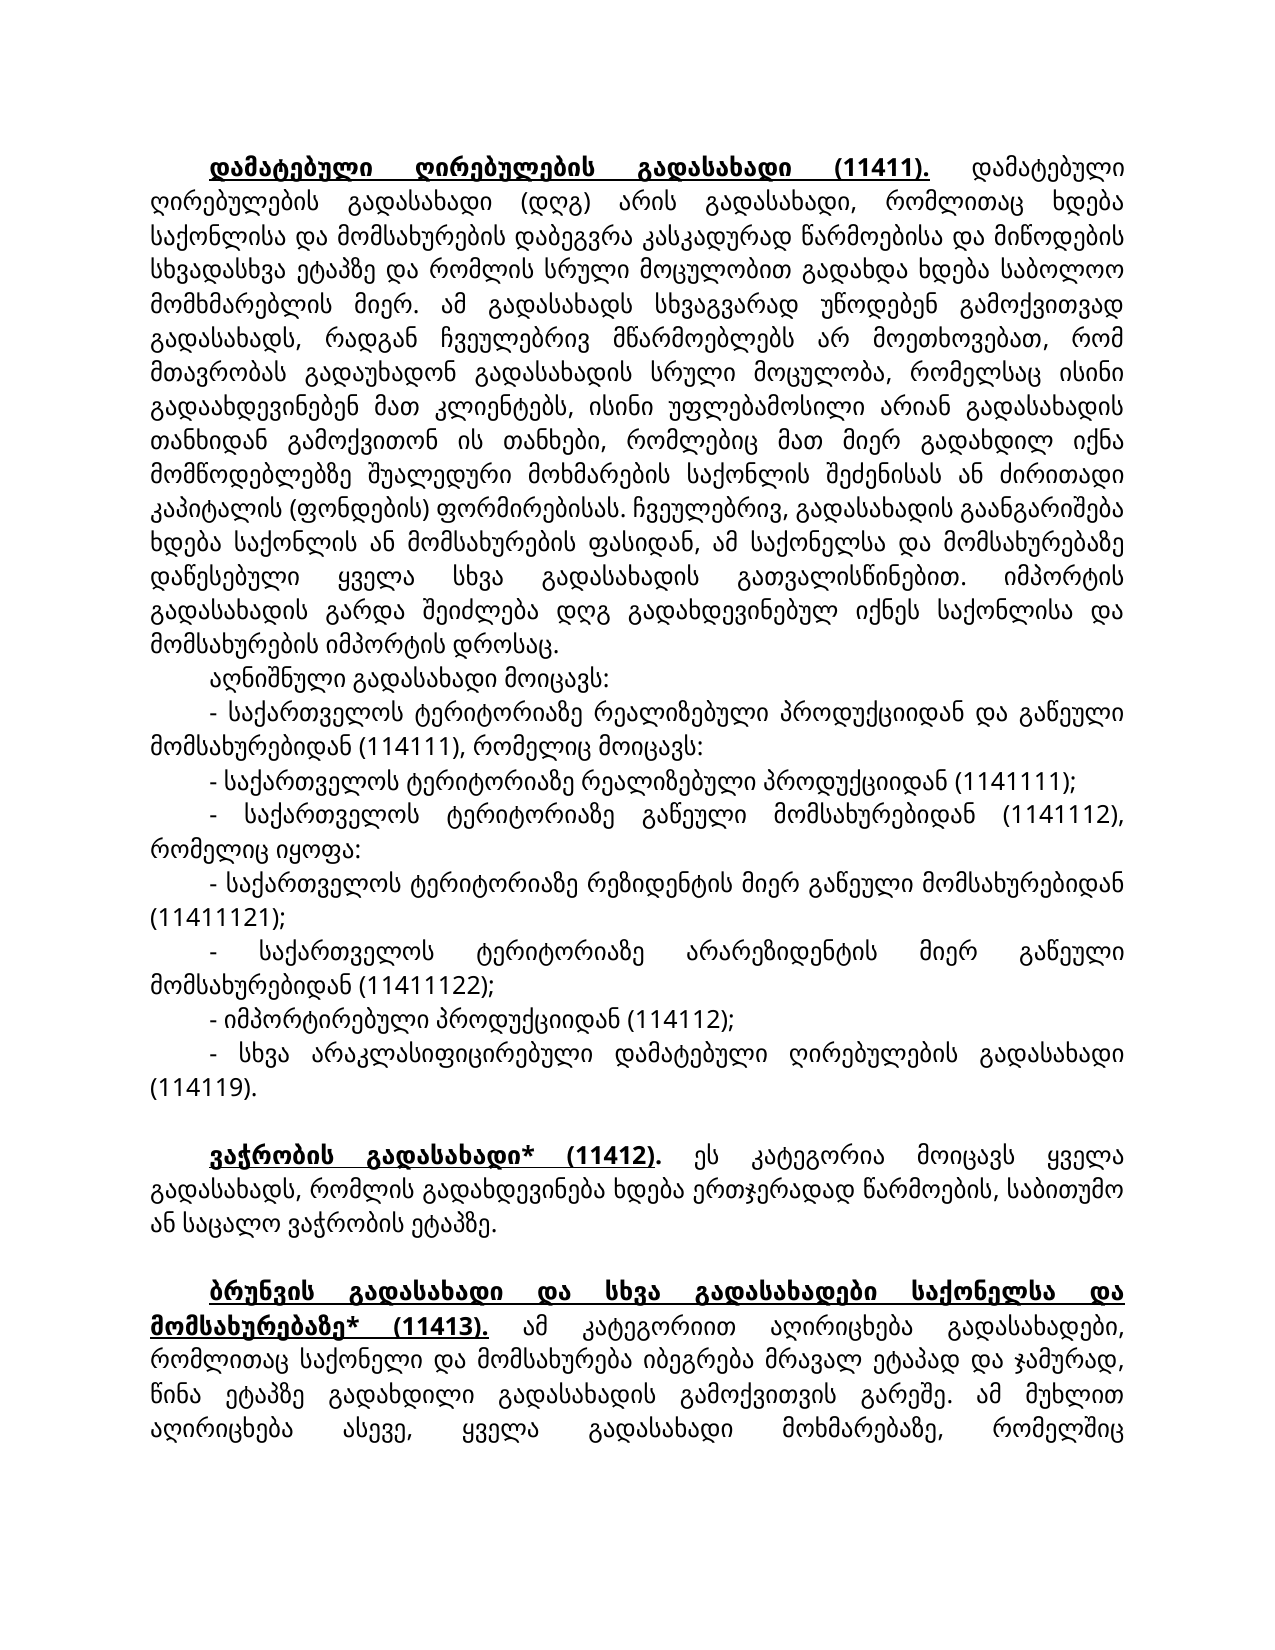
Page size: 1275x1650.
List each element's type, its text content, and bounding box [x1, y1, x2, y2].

text - საქართველოს ტერიტორიაზე რეზიდენტის მიერ გაწეული მომსახურებიდან (11411121); [150, 865, 1125, 933]
text - საქართველოს ტერიტორიაზე რეალიზებული პროდუქციიდან და გაწეული მომსახურებიდან (114111), რომელიც მოიცავს: [150, 695, 1125, 763]
text ვაჭრობის გადასახადი* (11412). ეს კატეგორია მოიცავს ყველა გადასახადს, რომლის გადახდევინება ხდება ერთჯერადად წარმოების, საბითუმო ან საცალო ვაჭრობის ეტაპზე. [150, 1138, 1125, 1240]
text - საქართველოს ტერიტორიაზე რეალიზებული პროდუქციიდან (1141111); [150, 763, 1125, 797]
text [150, 1274, 1125, 1444]
text - საქართველოს ტერიტორიაზე გაწეული მომსახურებიდან (1141112), რომელიც იყოფა: [150, 797, 1125, 865]
text - საქართველოს ტერიტორიაზე არარეზიდენტის მიერ გაწეული მომსახურებიდან (11411122); [150, 933, 1125, 1002]
text აღნიშნული გადასახადი მოიცავს: [150, 661, 1125, 695]
text - სხვა არაკლასიფიცირებული დამატებული ღირებულების გადასახადი (114119). [150, 1036, 1125, 1104]
text - იმპორტირებული პროდუქციიდან (114112); [150, 1002, 1125, 1036]
text დამატებული ღირებულების გადასახადი (11411). დამატებული ღირებულების გადასახადი (დღგ) არის გადასახადი, რომლითაც ხდება საქონლისა და მომსახურების დაბეგვრა კასკადურად წარმოებისა და მიწოდების სხვადასხვა ეტაპზე და რომლის სრული მოცულობით გადახდა ხდება საბოლოო მომხმარებლის მიერ. ამ გადასახადს სხვაგვარად უწოდებენ გამოქვითვად გადასახადს, რადგან ჩვეულებრივ მწარმოებლებს არ მოეთხოვებათ, რომ მთავრობას გადაუხადონ გადასახადის სრული მოცულობა, რომელსაც ისინი გადაახდევინებენ მათ კლიენტებს, ისინი უფლებამოსილი არიან გადასახადის თანხიდან გამოქვითონ ის თანხები, რომლებიც მათ მიერ გადახდილ იქნა მომწოდებლებზე შუალედური მოხმარების საქონლის შეძენისას ან ძირითადი კაპიტალის (ფონდების) ფორმირებისას. ჩვეულებრივ, გადასახადის გაანგარიშება ხდება საქონლის ან მომსახურების ფასიდან, ამ საქონელსა და მომსახურებაზე დაწესებული ყველა სხვა გადასახადის გათვალისწინებით. იმპორტის გადასახადის გარდა შეიძლება დღგ გადახდევინებულ იქნეს საქონლისა და მომსახურების იმპორტის დროსაც. [150, 150, 1125, 661]
